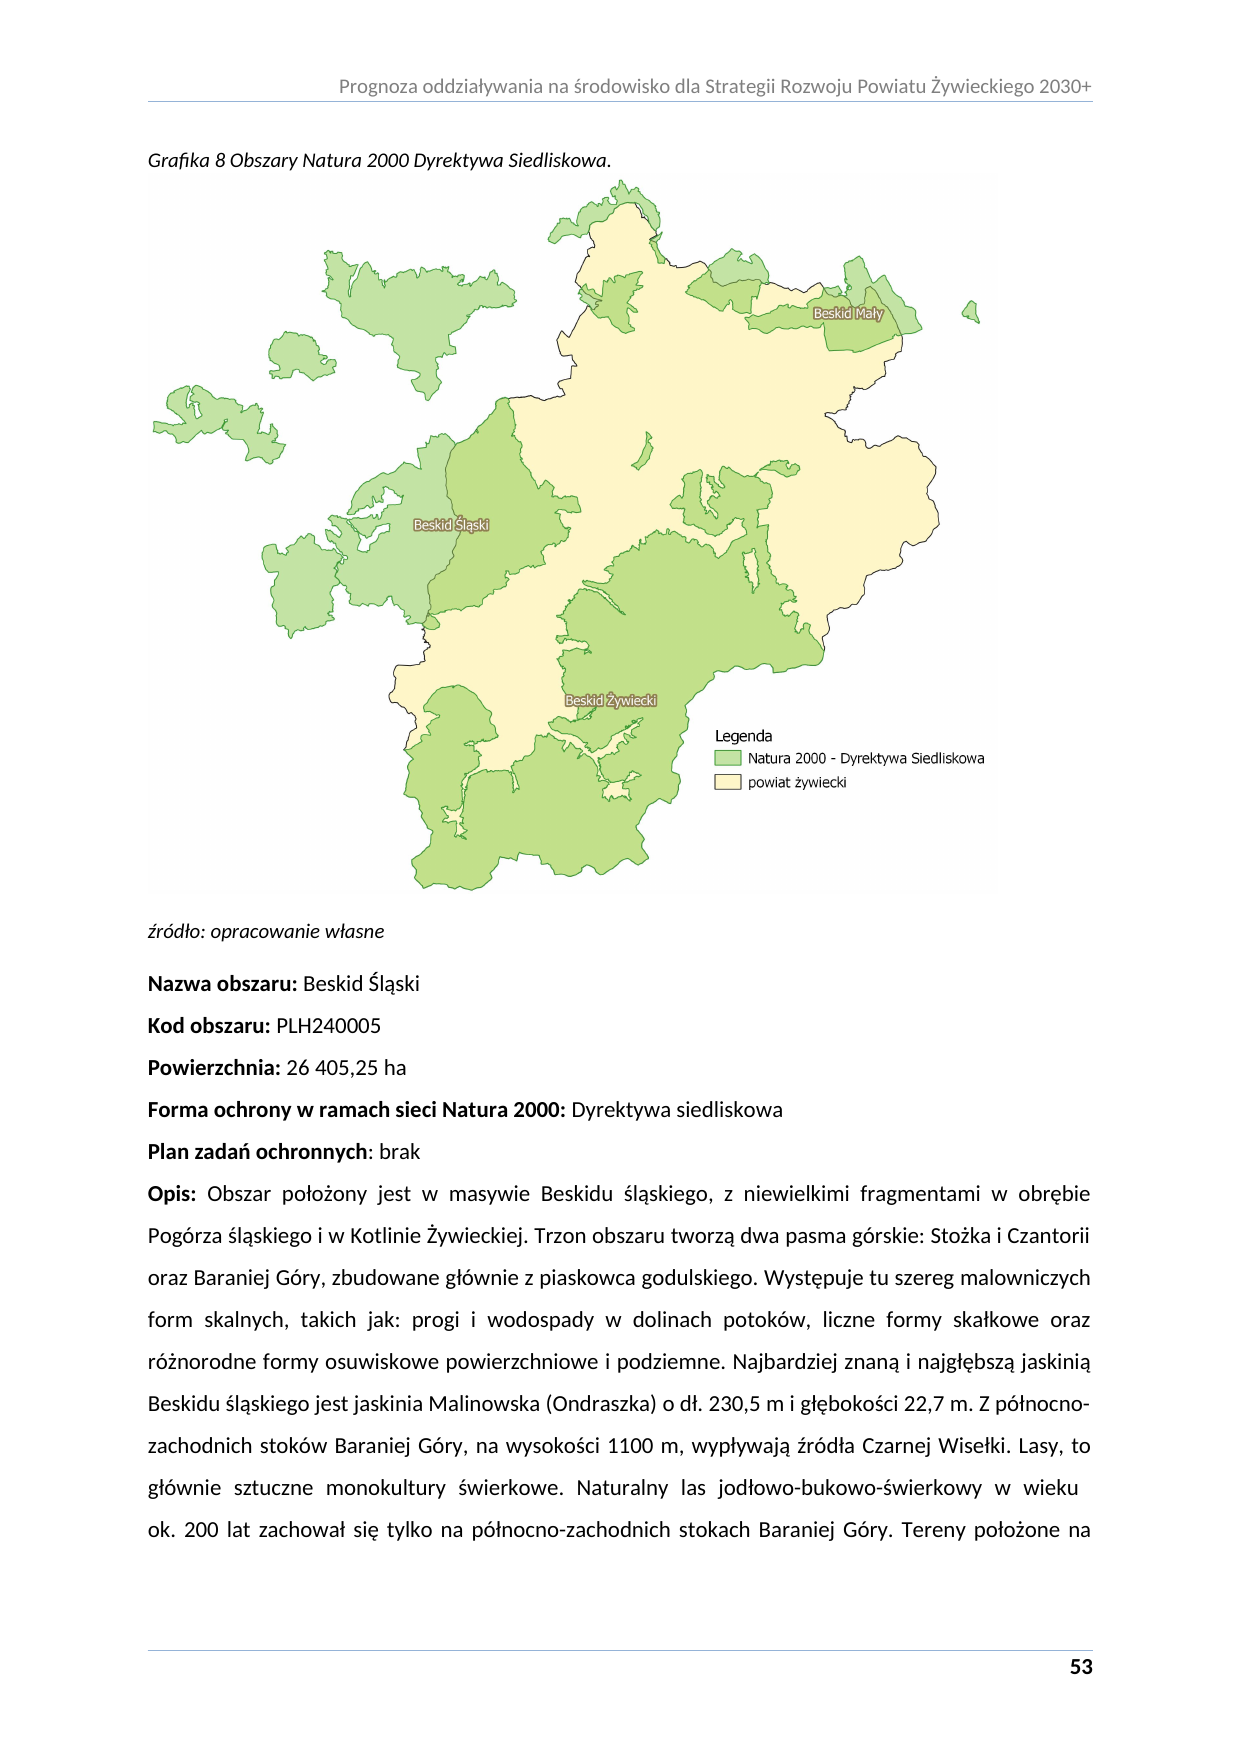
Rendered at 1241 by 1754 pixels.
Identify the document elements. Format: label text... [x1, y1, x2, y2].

text Kod obszaru: PLH240005 [148, 1011, 1093, 1039]
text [148, 1179, 1093, 1543]
text Forma ochrony w ramach sieci Natura 2000: Dyrektywa siedliskowa [148, 1095, 1093, 1123]
text Powierzchnia: 26 405,25 ha [148, 1053, 1093, 1081]
text Plan zadań ochronnych: brak [148, 1137, 1093, 1165]
picture [147, 173, 998, 894]
text źródło: opracowanie własne [148, 918, 1093, 944]
text Nazwa obszaru: Beskid Śląski [148, 969, 1093, 997]
